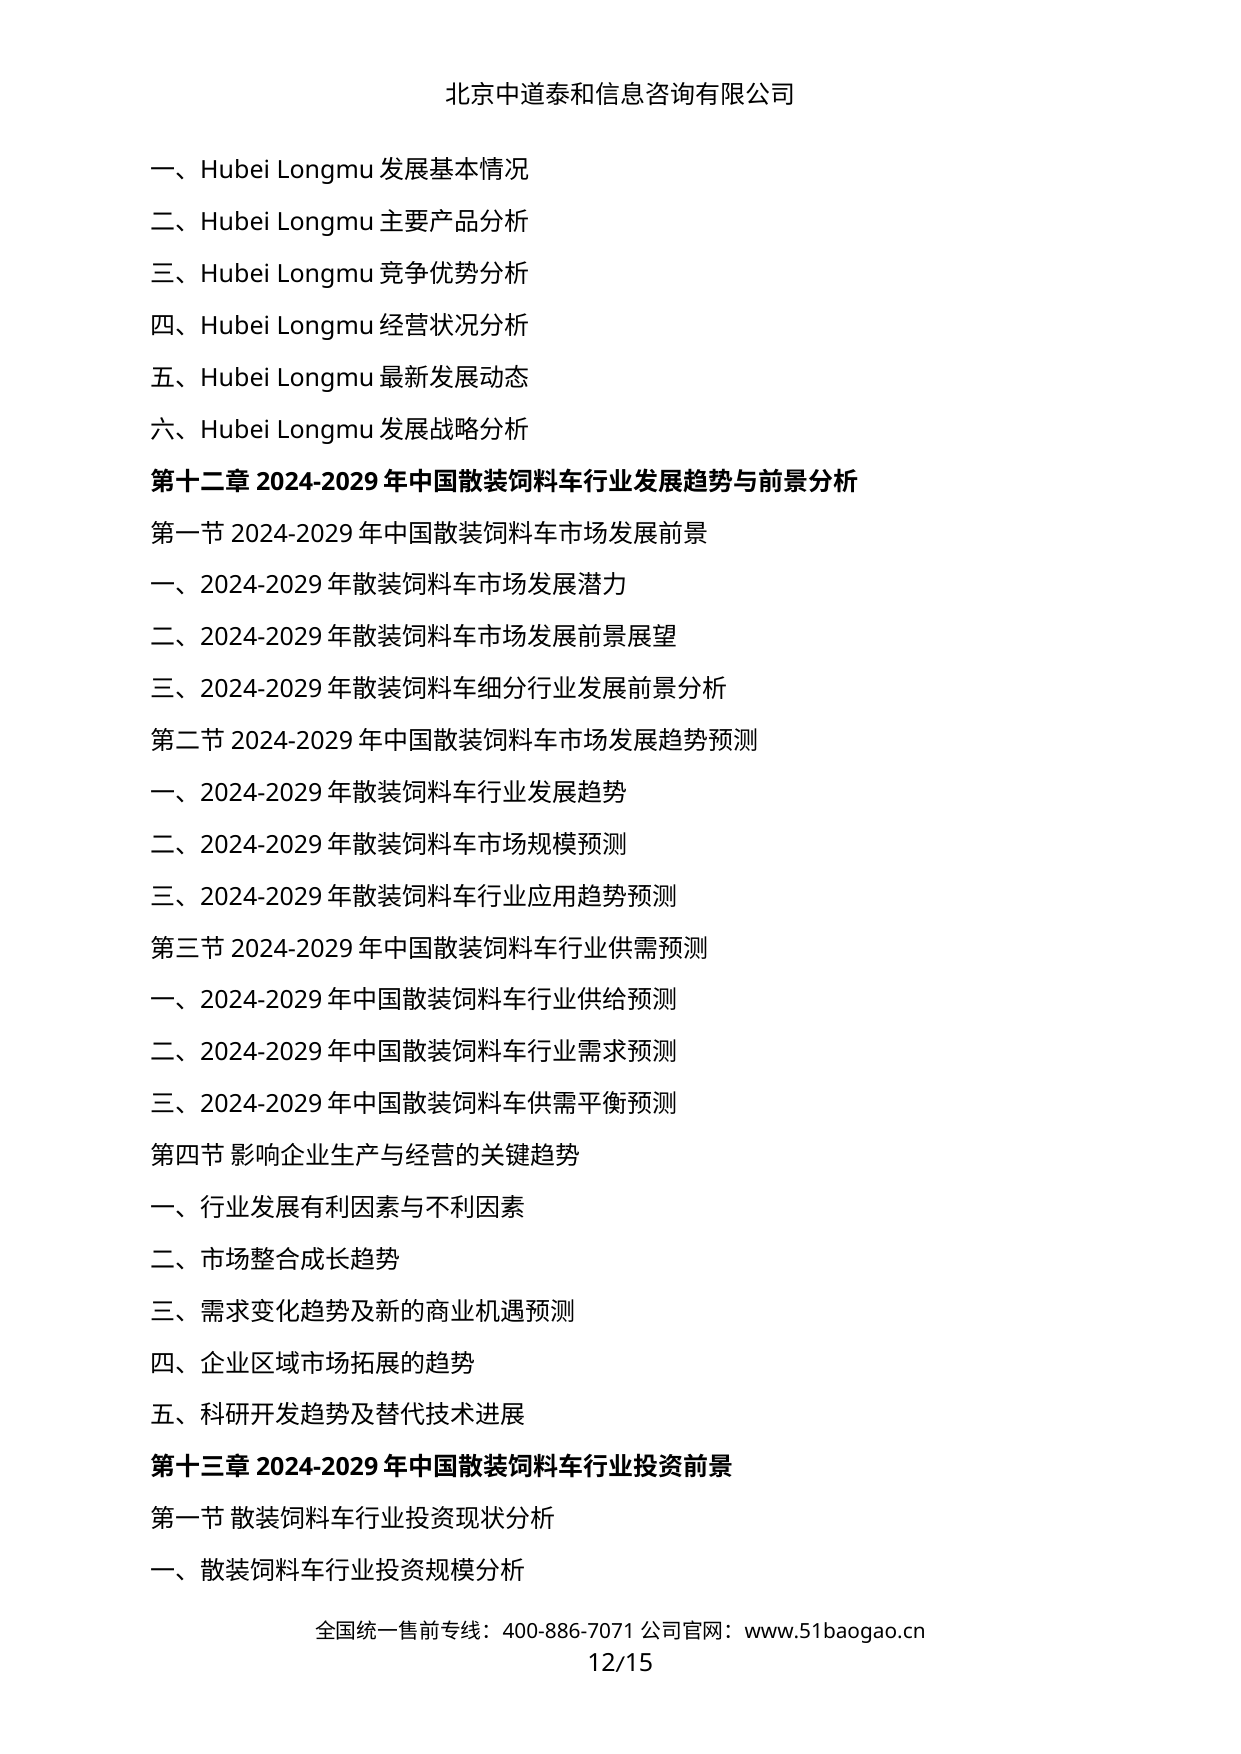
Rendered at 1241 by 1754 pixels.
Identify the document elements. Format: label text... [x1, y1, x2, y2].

text 一、Hubei Longmu发展基本情况 [150, 150, 1090, 186]
text 二、2024-2029年中国散装饲料车行业需求预测 [150, 1032, 1090, 1068]
text 二、Hubei Longmu主要产品分析 [150, 202, 1090, 238]
text 一、行业发展有利因素与不利因素 [150, 1187, 1090, 1224]
text 二、市场整合成长趋势 [150, 1239, 1090, 1276]
text 第一节 散装饲料车行业投资现状分析 [150, 1499, 1090, 1535]
text 四、企业区域市场拓展的趋势 [150, 1343, 1090, 1379]
text 三、2024-2029年散装饲料车行业应用趋势预测 [150, 876, 1090, 912]
text 第二节 2024-2029年中国散装饲料车市场发展趋势预测 [150, 721, 1090, 757]
text 三、2024-2029年中国散装饲料车供需平衡预测 [150, 1084, 1090, 1120]
text 三、2024-2029年散装饲料车细分行业发展前景分析 [150, 669, 1090, 705]
text 一、散装饲料车行业投资规模分析 [150, 1551, 1090, 1587]
text 三、需求变化趋势及新的商业机遇预测 [150, 1291, 1090, 1327]
text 六、Hubei Longmu发展战略分析 [150, 409, 1090, 446]
text 第一节 2024-2029年中国散装饲料车市场发展前景 [150, 513, 1090, 549]
text 一、2024-2029年散装饲料车行业发展趋势 [150, 772, 1090, 809]
text 一、2024-2029年散装饲料车市场发展潜力 [150, 565, 1090, 601]
text 二、2024-2029年散装饲料车市场发展前景展望 [150, 617, 1090, 653]
text 第十二章 2024-2029年中国散装饲料车行业发展趋势与前景分析 [150, 461, 1090, 497]
text 五、科研开发趋势及替代技术进展 [150, 1395, 1090, 1431]
text 二、2024-2029年散装饲料车市场规模预测 [150, 824, 1090, 861]
text 第三节 2024-2029年中国散装饲料车行业供需预测 [150, 928, 1090, 964]
text 五、Hubei Longmu最新发展动态 [150, 357, 1090, 394]
text 第十三章 2024-2029年中国散装饲料车行业投资前景 [150, 1447, 1090, 1483]
text 四、Hubei Longmu经营状况分析 [150, 306, 1090, 342]
text 三、Hubei Longmu竞争优势分析 [150, 254, 1090, 290]
text 一、2024-2029年中国散装饲料车行业供给预测 [150, 980, 1090, 1016]
text 第四节 影响企业生产与经营的关键趋势 [150, 1136, 1090, 1172]
